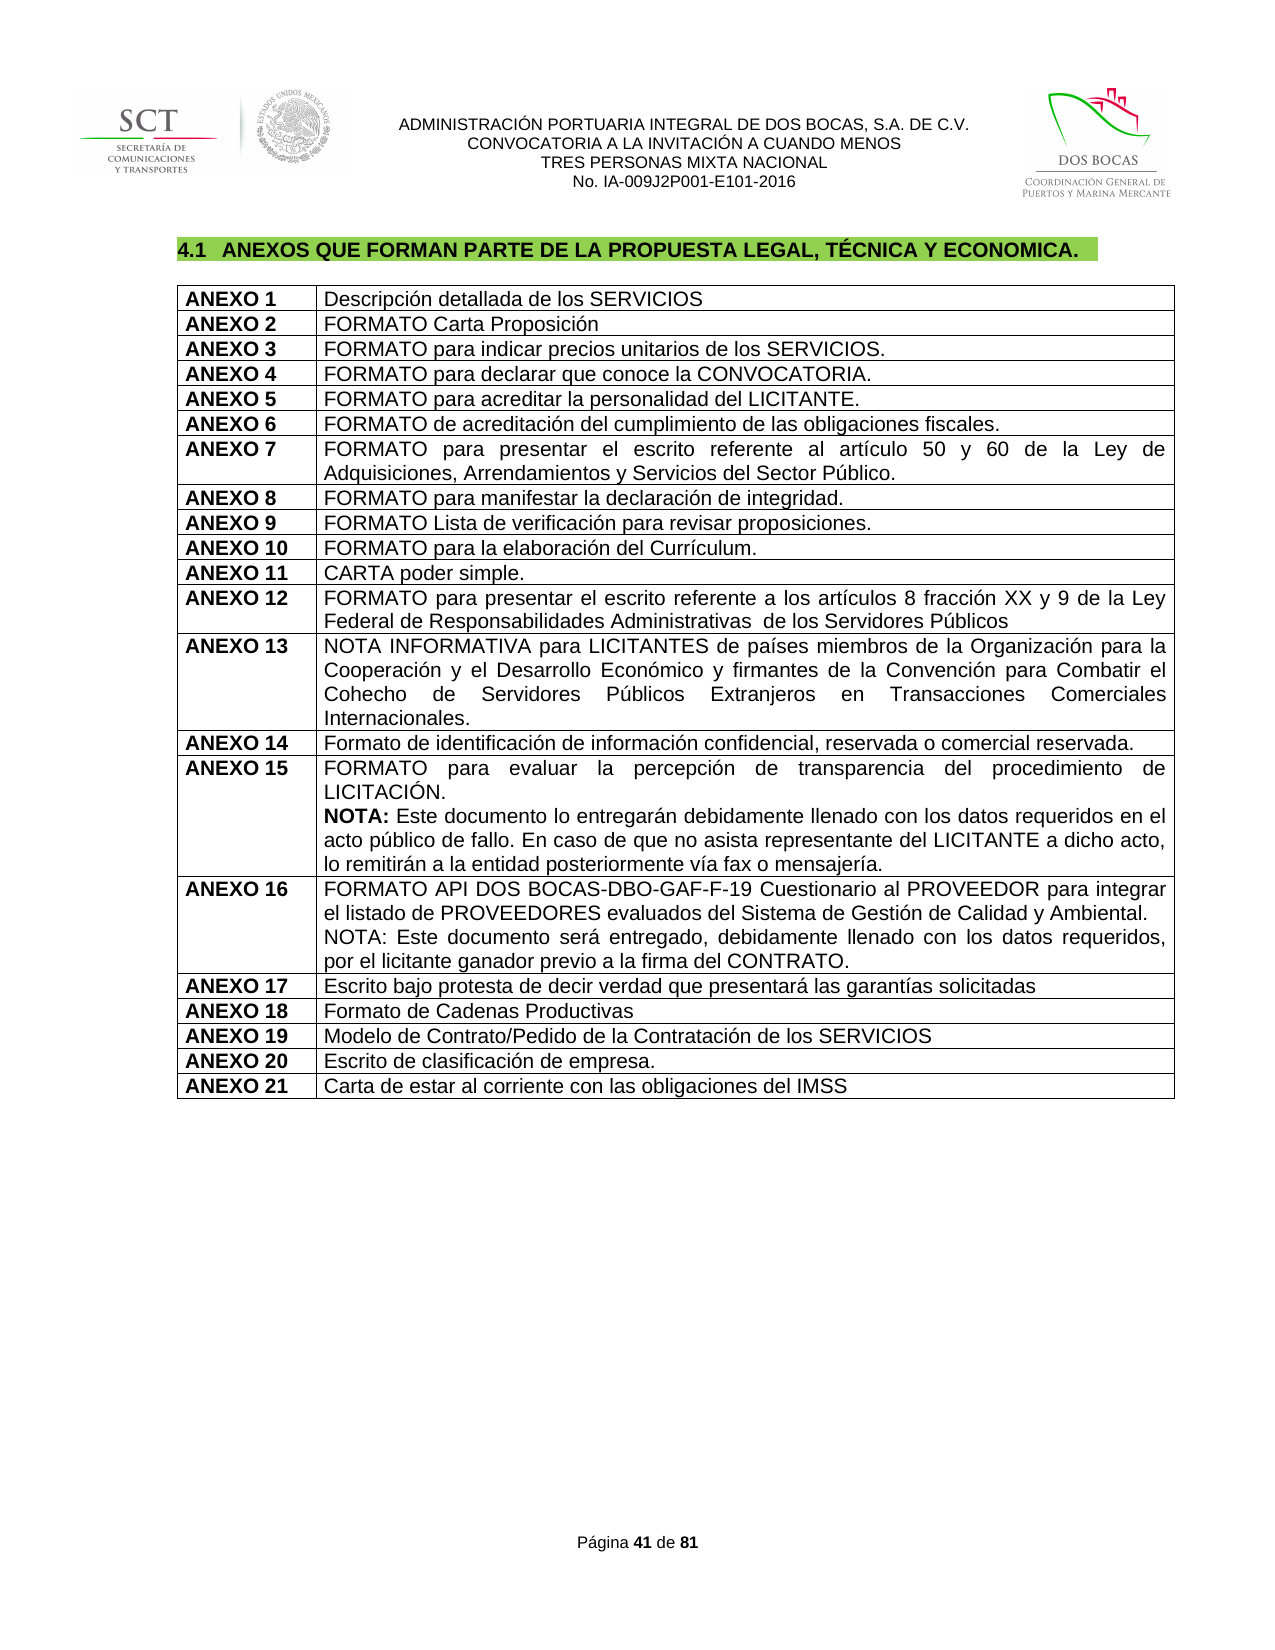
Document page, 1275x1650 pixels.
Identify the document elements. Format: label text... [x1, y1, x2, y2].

table_cell ANEXO 12 [178, 585, 316, 633]
table_cell ANEXO 4 [178, 361, 316, 385]
table_header ANEXO 1 [178, 286, 316, 310]
table_cell ANEXO 14 [178, 731, 316, 755]
table_cell Carta de estar al corriente con las obligaciones del IMSS [317, 1074, 1174, 1098]
table_cell FORMATO para acreditar la personalidad del LICITANTE. [317, 386, 1174, 410]
table_cell Formato de identificación de información confidencial, reservada o comercial reservada. [317, 731, 1174, 755]
table_cell ANEXO 7 [178, 436, 316, 484]
table_cell FORMATO Lista de verificación para revisar proposiciones. [317, 510, 1174, 534]
table_cell FORMATO de acreditación del cumplimiento de las obligaciones fiscales. [317, 411, 1174, 435]
table_cell FORMATO para indicar precios unitarios de los SERVICIOS. [317, 336, 1174, 360]
table_cell ANEXO 19 [178, 1024, 316, 1048]
table_cell ANEXO 15 [178, 756, 316, 876]
table_cell ANEXO 3 [178, 336, 316, 360]
table_cell CARTA poder simple. [317, 560, 1174, 584]
picture [1022, 88, 1171, 199]
table_header Descripción detallada de los SERVICIOS [317, 286, 1174, 310]
table_cell ANEXO 21 [178, 1074, 316, 1098]
table_cell ANEXO 11 [178, 560, 316, 584]
table_cell FORMATO Carta Proposición [317, 311, 1174, 335]
table_cell ANEXO 6 [178, 411, 316, 435]
table_cell ANEXO 8 [178, 485, 316, 509]
table_cell ANEXO 10 [178, 535, 316, 559]
table_cell Formato de Cadenas Productivas [317, 999, 1174, 1023]
table_cell ANEXO 13 [178, 634, 316, 730]
table_cell ANEXO 9 [178, 510, 316, 534]
text 4.1 ANEXOS QUE FORMAN PARTE DE LA PROPUESTA LEGAL, TÉCNICA Y ECONOMICA. [177, 237, 1098, 261]
table_cell ANEXO 16 [178, 877, 316, 973]
table_cell FORMATO para manifestar la declaración de integridad. [317, 485, 1174, 509]
table_cell Escrito de clasificación de empresa. [317, 1049, 1174, 1073]
table_cell FORMATO para la elaboración del Currículum. [317, 535, 1174, 559]
table_cell ANEXO 17 [178, 974, 316, 998]
picture [76, 88, 350, 177]
table_cell Modelo de Contrato/Pedido de la Contratación de los SERVICIOS [317, 1024, 1174, 1048]
table_cell ANEXO 20 [178, 1049, 316, 1073]
table_cell ANEXO 2 [178, 311, 316, 335]
table_cell FORMATO para declarar que conoce la CONVOCATORIA. [317, 361, 1174, 385]
table_cell Escrito bajo protesta de decir verdad que presentará las garantías solicitadas [317, 974, 1174, 998]
table_cell ANEXO 18 [178, 999, 316, 1023]
table_cell FORMATO para presentar el escrito referente al artículo 50 y 60 de la Ley de Adquisiciones, Arrendamientos y Servicios del Sector Público. [317, 436, 1174, 484]
table_cell ANEXO 5 [178, 386, 316, 410]
table_cell FORMATO para presentar el escrito referente a los artículos 8 fracción XX y 9 de la Ley Federal de Responsabilidades Administrativas de los Servidores Públicos [317, 585, 1174, 633]
table_cell FORMATO para evaluar la percepción de transparencia del procedimiento de LICITACIÓN. NOTA: Este documento lo entregarán debidamente llenado con los datos requeridos en el acto público de fallo. En caso de que no asista representante del LICITANTE a dicho acto, lo remitirán a la entidad posteriormente vía fax o mensajería. [317, 756, 1174, 876]
table_cell NOTA INFORMATIVA para LICITANTES de países miembros de la Organización para la Cooperación y el Desarrollo Económico y firmantes de la Convención para Combatir el Cohecho de Servidores Públicos Extranjeros en Transacciones Comerciales Internacionales. [317, 634, 1174, 730]
table_cell FORMATO API DOS BOCAS-DBO-GAF-F-19 Cuestionario al PROVEEDOR para integrar el listado de PROVEEDORES evaluados del Sistema de Gestión de Calidad y Ambiental. NOTA: Este documento será entregado, debidamente llenado con los datos requeridos, por el licitante ganador previo a la firma del CONTRATO. [317, 877, 1174, 973]
